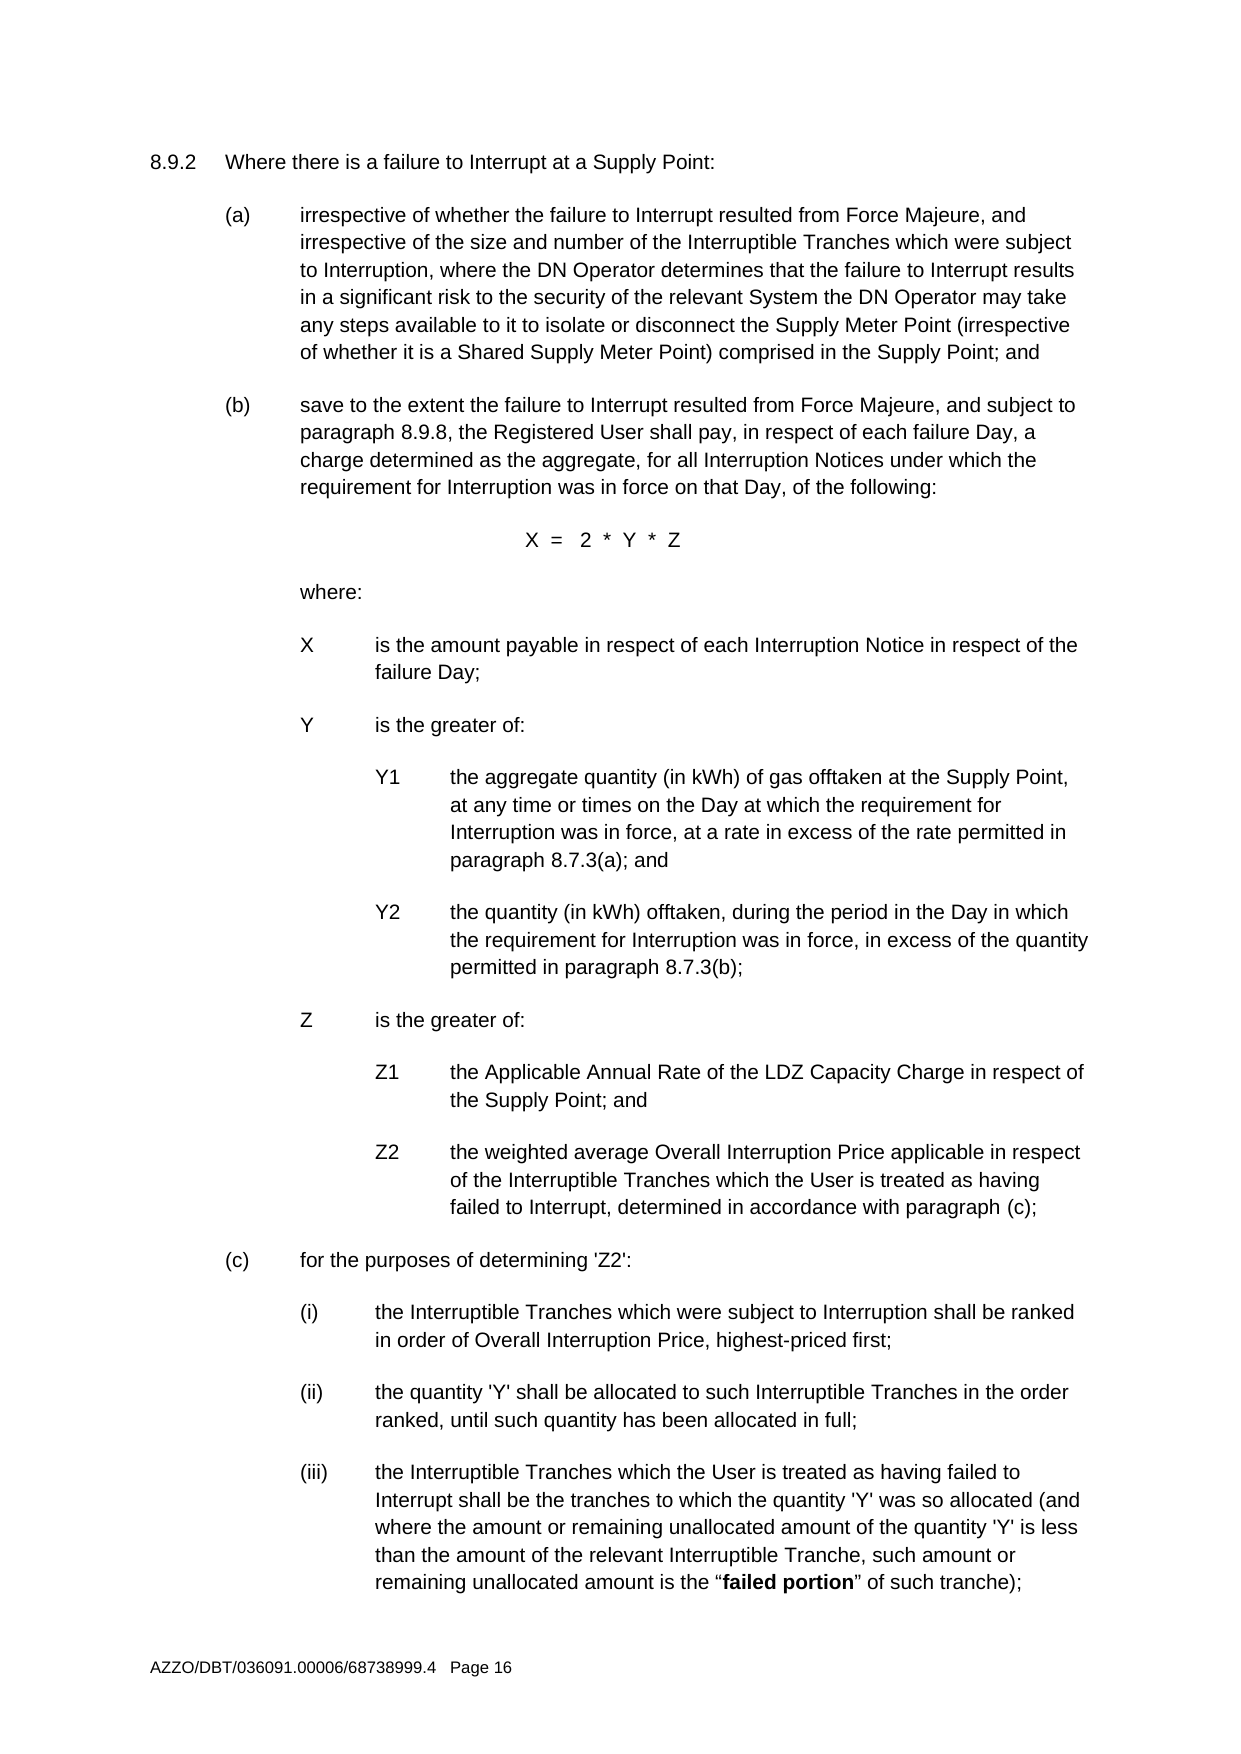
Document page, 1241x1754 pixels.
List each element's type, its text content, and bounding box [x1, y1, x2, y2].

text save to the extent the failure to Interrupt resulted from Force Majeure, and subject to paragraph 8.9.8, the Registered User shall pay, in respect of each failure Day, a charge determined as the aggregate, for all Interruption Notices under which the requirement for Interruption was in force on that Day, of the following: [225, 392, 1090, 499]
text the Interruptible Tranches which the User is treated as having failed to Interrupt shall be the tranches to which the quantity 'Y' was so allocated (and where the amount or remaining unallocated amount of the quantity 'Y' is less than the amount of the relevant Interruptible Tranche, such amount or remaining unallocated amount is the “failed portion” of such tranche); [300, 1460, 1090, 1594]
text Z is the greater of: [300, 1007, 1090, 1031]
text where: [300, 580, 1090, 604]
text irrespective of whether the failure to Interrupt resulted from Force Majeure, and irrespective of the size and number of the Interruptible Tranches which were subject to Interruption, where the DN Operator determines that the failure to Interrupt results in a significant risk to the security of the relevant System the DN Operator may take any steps available to it to isolate or disconnect the Supply Meter Point (irrespective of whether it is a Shared Supply Meter Point) comprised in the Supply Point; and [225, 202, 1090, 364]
text X is the amount payable in respect of each Interruption Notice in respect of the failure Day; [300, 632, 1090, 684]
text Y2 the quantity (in kWh) offtaken, during the period in the Day in which the requirement for Interruption was in force, in excess of the quantity permitted in paragraph 8.7.3(b); [375, 900, 1090, 979]
text the quantity 'Y' shall be allocated to such Interruptible Tranches in the order ranked, until such quantity has been allocated in full; [300, 1380, 1090, 1431]
text Z2 the weighted average Overall Interruption Price applicable in respect of the Interruptible Tranches which the User is treated as having failed to Interrupt, determined in accordance with paragraph (c); [375, 1140, 1090, 1219]
text Where there is a failure to Interrupt at a Supply Point: [150, 150, 1090, 174]
text Y1 the aggregate quantity (in kWh) of gas offtaken at the Supply Point, at any time or times on the Day at which the requirement for Interruption was in force, at a rate in excess of the rate permitted in paragraph 8.7.3(a); and [375, 765, 1090, 871]
text the Interruptible Tranches which were subject to Interruption shall be ranked in order of Overall Interruption Price, highest-priced first; [300, 1300, 1090, 1351]
text X = 2 * Y * Z [450, 527, 1090, 551]
text Z1 the Applicable Annual Rate of the LDZ Capacity Charge in respect of the Supply Point; and [375, 1060, 1090, 1111]
text for the purposes of determining 'Z2': [225, 1247, 1090, 1271]
text Y is the greater of: [300, 712, 1090, 736]
